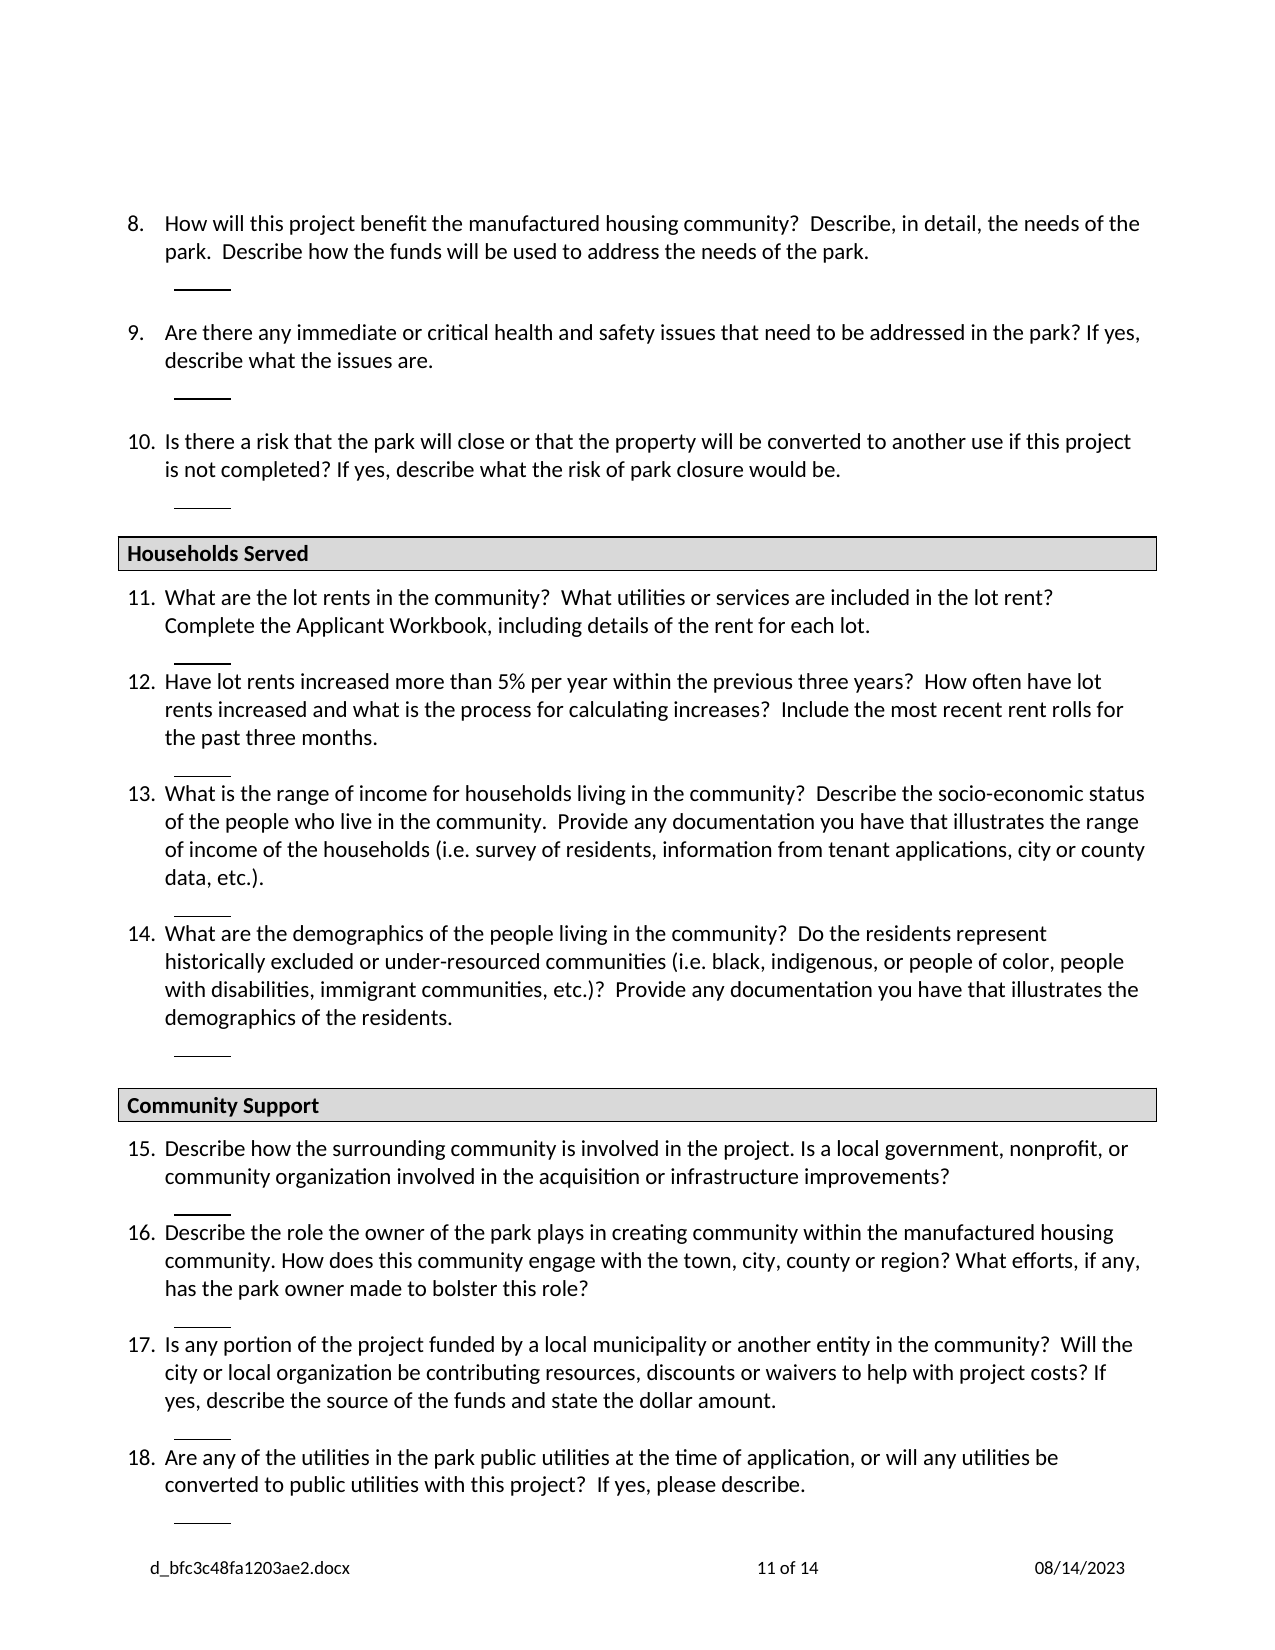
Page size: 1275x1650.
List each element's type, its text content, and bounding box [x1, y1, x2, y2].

list Is there a risk that the park will close or that the property will be converted to another use if this project is not completed? If yes, describe what the risk of park closure would be. [127, 427, 1148, 483]
list Describe the role the owner of the park plays in creating community within the manufactured housing community. How does this community engage with the town, city, county or region? What efforts, if any, has the park owner made to bolster this role? [127, 1218, 1148, 1302]
list What are the lot rents in the community? What utilities or services are included in the lot rent? Complete the Applicant Workbook, including details of the rent for each lot. [127, 583, 1148, 639]
list Describe how the surrounding community is involved in the project. Is a local government, nonprofit, or community organization involved in the acquisition or infrastructure improvements? [127, 1134, 1148, 1190]
text Community Support [119, 1089, 1156, 1121]
list What are the demographics of the people living in the community? Do the residents represent historically excluded or under-resourced communities (i.e. black, indigenous, or people of color, people with disabilities, immigrant communities, etc.)? Provide any documentation you have that illustrates the demographics of the residents. [127, 919, 1148, 1032]
text Households Served [119, 538, 1156, 570]
list Have lot rents increased more than 5% per year within the previous three years? How often have lot rents increased and what is the process for calculating increases? Include the most recent rent rolls for the past three months. [127, 667, 1148, 751]
list Are any of the utilities in the park public utilities at the time of application, or will any utilities be converted to public utilities with this project? If yes, please describe. [127, 1443, 1148, 1499]
list Is any portion of the project funded by a local municipality or another entity in the community? Will the city or local organization be contributing resources, discounts or waivers to help with project costs? If yes, describe the source of the funds and state the dollar amount. [127, 1331, 1148, 1414]
list What is the range of income for households living in the community? Describe the socio-economic status of the people who live in the community. Provide any documentation you have that illustrates the range of income of the households (i.e. survey of residents, information from tenant applications, city or county data, etc.). [127, 779, 1148, 891]
list How will this project benefit the manufactured housing community? Describe, in detail, the needs of the park. Describe how the funds will be used to address the needs of the park. [127, 209, 1148, 265]
list Are there any immediate or critical health and safety issues that need to be addressed in the park? If yes, describe what the issues are. [127, 318, 1148, 374]
